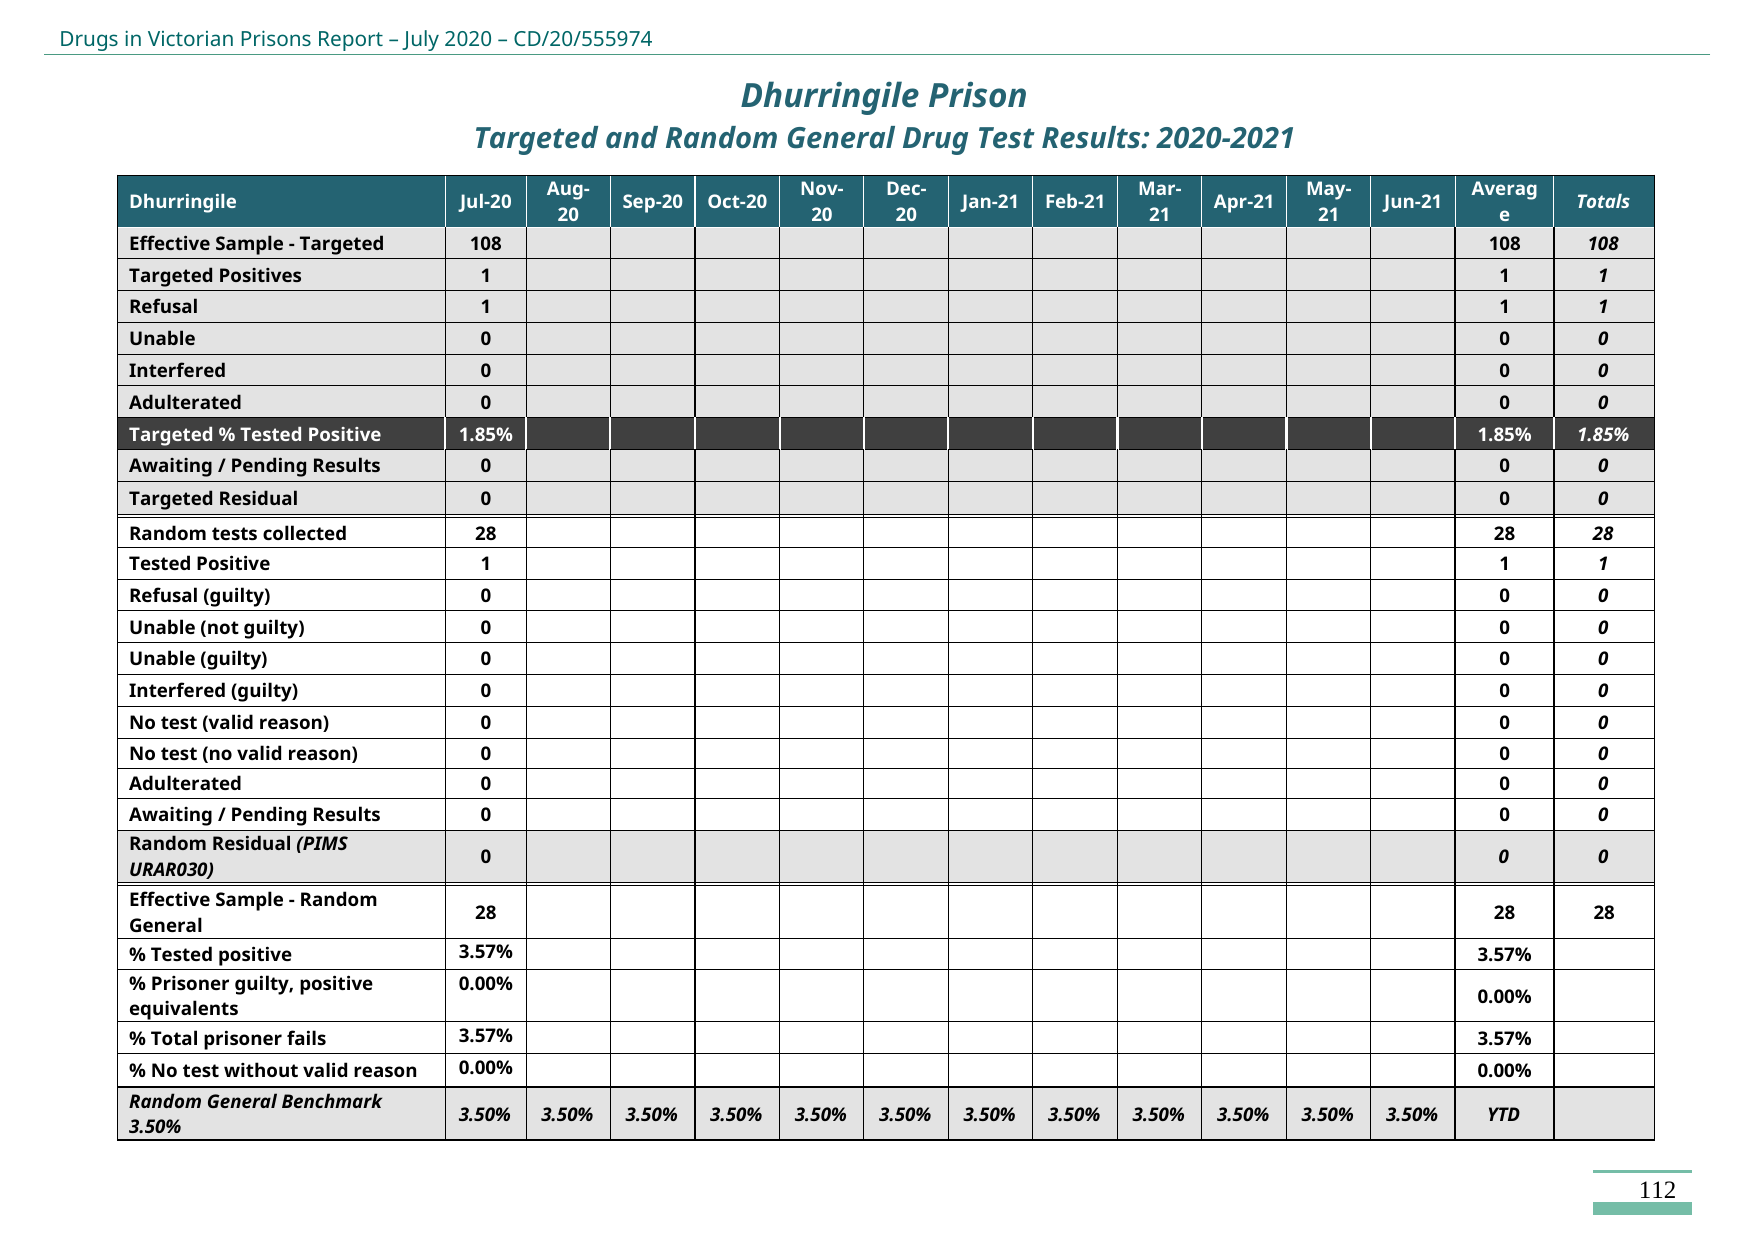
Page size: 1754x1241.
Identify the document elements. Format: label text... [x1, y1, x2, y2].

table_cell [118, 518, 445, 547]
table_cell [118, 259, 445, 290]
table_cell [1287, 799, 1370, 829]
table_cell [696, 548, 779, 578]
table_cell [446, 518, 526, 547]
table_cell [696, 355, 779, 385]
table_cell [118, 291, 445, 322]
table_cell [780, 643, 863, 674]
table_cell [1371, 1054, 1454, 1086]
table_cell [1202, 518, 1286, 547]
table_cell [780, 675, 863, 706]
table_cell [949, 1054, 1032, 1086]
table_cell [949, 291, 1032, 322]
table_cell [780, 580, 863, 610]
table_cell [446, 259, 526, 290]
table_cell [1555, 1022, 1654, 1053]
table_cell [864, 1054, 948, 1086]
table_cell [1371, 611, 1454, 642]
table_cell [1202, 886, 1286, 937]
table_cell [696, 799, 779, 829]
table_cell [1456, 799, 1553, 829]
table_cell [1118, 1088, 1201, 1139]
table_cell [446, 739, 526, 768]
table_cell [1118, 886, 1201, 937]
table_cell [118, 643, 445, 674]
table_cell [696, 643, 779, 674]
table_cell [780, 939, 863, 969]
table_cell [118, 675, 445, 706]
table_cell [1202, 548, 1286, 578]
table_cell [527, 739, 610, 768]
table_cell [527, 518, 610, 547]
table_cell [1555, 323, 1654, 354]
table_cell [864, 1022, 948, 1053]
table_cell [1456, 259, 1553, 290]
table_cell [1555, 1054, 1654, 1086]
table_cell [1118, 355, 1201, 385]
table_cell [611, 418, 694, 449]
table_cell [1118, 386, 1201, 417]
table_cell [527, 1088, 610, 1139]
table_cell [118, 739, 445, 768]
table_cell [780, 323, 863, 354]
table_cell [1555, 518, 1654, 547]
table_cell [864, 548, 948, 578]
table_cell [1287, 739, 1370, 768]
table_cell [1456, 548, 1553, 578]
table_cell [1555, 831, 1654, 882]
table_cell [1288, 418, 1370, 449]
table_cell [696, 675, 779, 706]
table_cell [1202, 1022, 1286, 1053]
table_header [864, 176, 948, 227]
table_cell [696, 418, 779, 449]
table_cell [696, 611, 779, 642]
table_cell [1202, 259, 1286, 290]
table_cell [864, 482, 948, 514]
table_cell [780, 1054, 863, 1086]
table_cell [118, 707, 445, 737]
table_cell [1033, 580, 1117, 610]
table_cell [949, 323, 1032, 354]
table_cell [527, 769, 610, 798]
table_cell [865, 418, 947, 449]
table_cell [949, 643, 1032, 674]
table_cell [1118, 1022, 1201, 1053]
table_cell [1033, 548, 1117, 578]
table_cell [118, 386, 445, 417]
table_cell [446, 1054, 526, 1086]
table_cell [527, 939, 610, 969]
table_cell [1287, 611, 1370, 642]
text Targeted and Random General Drug Test Results: 2020-2021 [44, 118, 1728, 157]
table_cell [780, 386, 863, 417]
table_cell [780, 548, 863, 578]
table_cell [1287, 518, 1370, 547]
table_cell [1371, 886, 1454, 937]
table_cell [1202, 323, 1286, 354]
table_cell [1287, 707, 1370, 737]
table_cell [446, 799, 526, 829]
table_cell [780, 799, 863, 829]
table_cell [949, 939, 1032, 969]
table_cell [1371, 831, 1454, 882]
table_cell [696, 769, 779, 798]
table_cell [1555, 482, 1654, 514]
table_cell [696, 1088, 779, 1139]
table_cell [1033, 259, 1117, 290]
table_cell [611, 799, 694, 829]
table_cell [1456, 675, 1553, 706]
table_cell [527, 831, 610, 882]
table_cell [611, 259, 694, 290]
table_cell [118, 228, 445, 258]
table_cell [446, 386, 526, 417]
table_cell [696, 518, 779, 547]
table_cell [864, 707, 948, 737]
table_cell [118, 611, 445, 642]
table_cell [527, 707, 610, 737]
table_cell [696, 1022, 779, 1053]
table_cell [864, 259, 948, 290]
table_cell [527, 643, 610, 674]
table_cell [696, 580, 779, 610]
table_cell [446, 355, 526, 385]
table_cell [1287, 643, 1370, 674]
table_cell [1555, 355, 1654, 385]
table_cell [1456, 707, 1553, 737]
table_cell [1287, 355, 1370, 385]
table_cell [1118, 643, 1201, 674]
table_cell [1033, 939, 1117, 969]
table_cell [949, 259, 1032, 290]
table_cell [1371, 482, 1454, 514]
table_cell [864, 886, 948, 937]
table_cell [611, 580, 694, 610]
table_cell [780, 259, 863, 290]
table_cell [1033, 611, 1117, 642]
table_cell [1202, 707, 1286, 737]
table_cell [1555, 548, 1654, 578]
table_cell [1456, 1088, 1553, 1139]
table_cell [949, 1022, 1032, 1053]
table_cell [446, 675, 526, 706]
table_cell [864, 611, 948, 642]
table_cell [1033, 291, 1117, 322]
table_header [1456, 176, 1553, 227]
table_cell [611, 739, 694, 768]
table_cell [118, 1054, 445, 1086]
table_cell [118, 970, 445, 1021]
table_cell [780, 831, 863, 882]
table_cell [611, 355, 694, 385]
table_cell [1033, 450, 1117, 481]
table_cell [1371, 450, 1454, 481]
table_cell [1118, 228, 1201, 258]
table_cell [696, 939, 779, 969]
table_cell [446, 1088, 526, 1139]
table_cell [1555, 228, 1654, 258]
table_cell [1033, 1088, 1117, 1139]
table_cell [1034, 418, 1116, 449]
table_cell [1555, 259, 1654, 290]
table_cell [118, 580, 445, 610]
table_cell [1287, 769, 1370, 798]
subtitle Dhurringile Prison [44, 72, 1728, 118]
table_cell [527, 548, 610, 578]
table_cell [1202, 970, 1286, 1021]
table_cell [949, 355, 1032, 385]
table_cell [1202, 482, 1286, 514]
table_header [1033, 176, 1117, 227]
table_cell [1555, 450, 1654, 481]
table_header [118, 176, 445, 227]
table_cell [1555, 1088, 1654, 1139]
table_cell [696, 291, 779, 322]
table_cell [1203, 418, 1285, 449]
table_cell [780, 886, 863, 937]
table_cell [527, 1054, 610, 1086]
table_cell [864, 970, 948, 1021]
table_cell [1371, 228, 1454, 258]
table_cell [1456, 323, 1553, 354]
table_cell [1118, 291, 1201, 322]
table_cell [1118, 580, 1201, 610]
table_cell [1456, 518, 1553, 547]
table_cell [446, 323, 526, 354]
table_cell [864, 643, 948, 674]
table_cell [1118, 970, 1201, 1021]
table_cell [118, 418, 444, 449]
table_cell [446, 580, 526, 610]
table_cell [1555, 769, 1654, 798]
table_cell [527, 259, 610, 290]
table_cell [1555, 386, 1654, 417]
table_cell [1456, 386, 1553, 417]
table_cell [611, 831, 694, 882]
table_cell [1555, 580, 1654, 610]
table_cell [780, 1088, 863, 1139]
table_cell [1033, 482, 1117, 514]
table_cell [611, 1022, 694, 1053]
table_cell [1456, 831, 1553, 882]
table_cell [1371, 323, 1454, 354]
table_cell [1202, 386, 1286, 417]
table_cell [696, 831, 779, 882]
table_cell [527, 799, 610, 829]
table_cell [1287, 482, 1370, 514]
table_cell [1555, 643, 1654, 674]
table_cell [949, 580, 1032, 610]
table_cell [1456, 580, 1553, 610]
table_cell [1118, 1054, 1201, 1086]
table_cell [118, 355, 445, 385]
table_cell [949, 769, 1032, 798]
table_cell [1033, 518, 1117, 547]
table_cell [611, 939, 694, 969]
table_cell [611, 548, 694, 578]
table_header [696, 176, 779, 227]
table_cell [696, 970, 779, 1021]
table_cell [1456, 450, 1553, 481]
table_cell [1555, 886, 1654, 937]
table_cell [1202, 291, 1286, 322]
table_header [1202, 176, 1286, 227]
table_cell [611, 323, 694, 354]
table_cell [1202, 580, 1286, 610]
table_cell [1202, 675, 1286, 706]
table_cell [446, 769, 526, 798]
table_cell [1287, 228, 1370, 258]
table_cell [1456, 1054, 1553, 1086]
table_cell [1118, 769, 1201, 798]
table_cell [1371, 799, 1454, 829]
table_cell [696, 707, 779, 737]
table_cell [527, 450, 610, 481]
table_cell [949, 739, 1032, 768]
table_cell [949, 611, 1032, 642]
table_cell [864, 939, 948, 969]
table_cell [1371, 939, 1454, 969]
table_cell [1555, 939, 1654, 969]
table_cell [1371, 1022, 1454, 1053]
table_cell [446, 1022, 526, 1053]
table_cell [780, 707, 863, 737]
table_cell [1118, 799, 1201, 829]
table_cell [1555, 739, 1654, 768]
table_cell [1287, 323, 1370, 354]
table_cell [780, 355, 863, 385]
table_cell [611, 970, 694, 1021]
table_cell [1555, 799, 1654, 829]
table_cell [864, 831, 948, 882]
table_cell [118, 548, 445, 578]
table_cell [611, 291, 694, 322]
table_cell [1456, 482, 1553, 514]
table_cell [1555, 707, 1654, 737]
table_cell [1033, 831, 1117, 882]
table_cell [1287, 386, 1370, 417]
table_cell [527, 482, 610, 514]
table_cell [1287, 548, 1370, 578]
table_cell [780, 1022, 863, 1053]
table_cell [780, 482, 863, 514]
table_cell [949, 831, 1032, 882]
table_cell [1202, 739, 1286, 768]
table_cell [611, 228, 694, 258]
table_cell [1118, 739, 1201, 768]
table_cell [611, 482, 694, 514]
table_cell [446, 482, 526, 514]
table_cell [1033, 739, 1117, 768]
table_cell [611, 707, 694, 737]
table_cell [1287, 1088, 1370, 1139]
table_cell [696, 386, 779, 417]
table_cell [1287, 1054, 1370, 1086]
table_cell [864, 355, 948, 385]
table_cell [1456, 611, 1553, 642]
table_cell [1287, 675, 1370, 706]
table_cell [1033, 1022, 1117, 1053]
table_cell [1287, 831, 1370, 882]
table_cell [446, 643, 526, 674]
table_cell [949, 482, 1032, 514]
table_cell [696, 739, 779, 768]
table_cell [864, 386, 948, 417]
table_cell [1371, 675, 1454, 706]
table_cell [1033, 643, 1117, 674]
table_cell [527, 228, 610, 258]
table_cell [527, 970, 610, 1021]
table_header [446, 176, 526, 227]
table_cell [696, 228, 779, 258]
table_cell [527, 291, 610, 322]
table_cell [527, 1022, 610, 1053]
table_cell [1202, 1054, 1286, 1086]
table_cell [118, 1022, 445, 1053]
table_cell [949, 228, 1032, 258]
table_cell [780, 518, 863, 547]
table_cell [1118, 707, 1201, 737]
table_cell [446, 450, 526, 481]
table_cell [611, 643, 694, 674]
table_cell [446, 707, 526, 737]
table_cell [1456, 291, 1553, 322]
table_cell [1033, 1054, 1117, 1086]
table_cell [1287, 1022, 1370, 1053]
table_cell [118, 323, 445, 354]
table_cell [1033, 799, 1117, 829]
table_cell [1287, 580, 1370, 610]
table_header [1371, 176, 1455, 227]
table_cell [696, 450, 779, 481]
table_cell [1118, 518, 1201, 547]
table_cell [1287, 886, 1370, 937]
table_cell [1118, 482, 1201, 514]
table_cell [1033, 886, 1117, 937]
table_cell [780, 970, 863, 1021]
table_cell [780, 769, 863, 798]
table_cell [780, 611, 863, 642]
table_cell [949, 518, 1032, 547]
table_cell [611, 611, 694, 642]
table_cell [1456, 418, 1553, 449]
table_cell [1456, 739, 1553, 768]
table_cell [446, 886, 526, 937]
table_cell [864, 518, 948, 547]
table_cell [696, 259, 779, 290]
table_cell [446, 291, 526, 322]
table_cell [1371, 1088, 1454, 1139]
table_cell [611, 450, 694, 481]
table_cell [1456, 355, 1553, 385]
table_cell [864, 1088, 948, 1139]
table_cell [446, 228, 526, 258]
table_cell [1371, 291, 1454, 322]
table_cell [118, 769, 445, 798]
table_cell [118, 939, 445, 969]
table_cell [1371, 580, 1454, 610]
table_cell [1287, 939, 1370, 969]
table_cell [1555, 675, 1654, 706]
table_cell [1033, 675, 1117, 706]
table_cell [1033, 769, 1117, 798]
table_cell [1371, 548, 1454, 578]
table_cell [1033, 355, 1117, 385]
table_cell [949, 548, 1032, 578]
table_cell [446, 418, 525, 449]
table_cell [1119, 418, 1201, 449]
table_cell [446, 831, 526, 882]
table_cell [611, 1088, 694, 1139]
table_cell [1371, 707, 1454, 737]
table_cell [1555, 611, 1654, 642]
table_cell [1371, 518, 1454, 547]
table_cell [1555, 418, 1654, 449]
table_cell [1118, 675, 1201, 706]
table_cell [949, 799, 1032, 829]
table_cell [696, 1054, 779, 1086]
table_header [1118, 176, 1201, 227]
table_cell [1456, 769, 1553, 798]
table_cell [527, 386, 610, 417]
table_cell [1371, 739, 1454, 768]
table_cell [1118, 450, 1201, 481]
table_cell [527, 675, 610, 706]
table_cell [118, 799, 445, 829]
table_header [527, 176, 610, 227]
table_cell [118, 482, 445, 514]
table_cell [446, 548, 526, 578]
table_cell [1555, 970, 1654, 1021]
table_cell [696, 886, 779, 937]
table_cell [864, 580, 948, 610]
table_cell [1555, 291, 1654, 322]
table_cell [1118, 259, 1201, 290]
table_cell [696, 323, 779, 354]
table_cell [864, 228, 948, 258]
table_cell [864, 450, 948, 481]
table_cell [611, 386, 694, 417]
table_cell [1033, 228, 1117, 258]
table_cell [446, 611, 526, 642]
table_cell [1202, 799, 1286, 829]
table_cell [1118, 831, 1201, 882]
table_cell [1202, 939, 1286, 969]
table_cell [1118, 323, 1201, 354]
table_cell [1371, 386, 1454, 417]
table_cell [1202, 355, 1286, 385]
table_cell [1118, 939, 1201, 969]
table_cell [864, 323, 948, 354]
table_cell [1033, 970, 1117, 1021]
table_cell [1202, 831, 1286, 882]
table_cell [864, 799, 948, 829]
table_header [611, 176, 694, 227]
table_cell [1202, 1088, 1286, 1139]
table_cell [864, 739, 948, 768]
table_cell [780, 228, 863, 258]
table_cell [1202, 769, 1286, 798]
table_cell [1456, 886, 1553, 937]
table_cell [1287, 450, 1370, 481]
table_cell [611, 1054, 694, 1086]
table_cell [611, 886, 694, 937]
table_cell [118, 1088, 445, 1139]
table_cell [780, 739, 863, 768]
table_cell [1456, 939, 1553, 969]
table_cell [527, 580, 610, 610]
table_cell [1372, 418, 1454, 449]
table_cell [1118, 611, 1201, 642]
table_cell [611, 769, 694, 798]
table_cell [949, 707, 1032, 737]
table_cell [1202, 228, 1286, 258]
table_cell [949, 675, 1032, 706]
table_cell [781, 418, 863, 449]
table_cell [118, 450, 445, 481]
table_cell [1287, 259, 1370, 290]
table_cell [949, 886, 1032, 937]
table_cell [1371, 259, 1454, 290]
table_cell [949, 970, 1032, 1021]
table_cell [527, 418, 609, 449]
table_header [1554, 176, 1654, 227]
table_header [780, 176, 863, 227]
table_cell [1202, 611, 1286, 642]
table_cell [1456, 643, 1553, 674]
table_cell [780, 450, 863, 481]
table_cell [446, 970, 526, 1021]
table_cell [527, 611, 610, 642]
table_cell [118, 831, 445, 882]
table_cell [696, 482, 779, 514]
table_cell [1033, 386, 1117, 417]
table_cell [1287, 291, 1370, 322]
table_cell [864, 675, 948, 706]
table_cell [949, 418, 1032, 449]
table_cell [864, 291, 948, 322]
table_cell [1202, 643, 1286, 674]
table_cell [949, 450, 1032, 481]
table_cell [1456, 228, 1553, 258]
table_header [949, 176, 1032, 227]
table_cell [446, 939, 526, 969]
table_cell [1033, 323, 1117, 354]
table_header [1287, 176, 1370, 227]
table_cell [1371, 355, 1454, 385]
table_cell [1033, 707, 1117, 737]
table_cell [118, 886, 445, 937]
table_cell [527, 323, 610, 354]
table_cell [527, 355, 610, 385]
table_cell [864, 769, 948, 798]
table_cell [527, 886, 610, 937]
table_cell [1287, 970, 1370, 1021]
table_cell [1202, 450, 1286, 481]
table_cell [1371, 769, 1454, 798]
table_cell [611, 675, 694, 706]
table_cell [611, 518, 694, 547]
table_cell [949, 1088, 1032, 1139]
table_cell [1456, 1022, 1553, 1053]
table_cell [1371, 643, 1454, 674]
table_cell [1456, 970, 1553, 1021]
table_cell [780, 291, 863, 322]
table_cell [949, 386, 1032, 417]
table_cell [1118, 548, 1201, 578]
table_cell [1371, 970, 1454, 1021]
